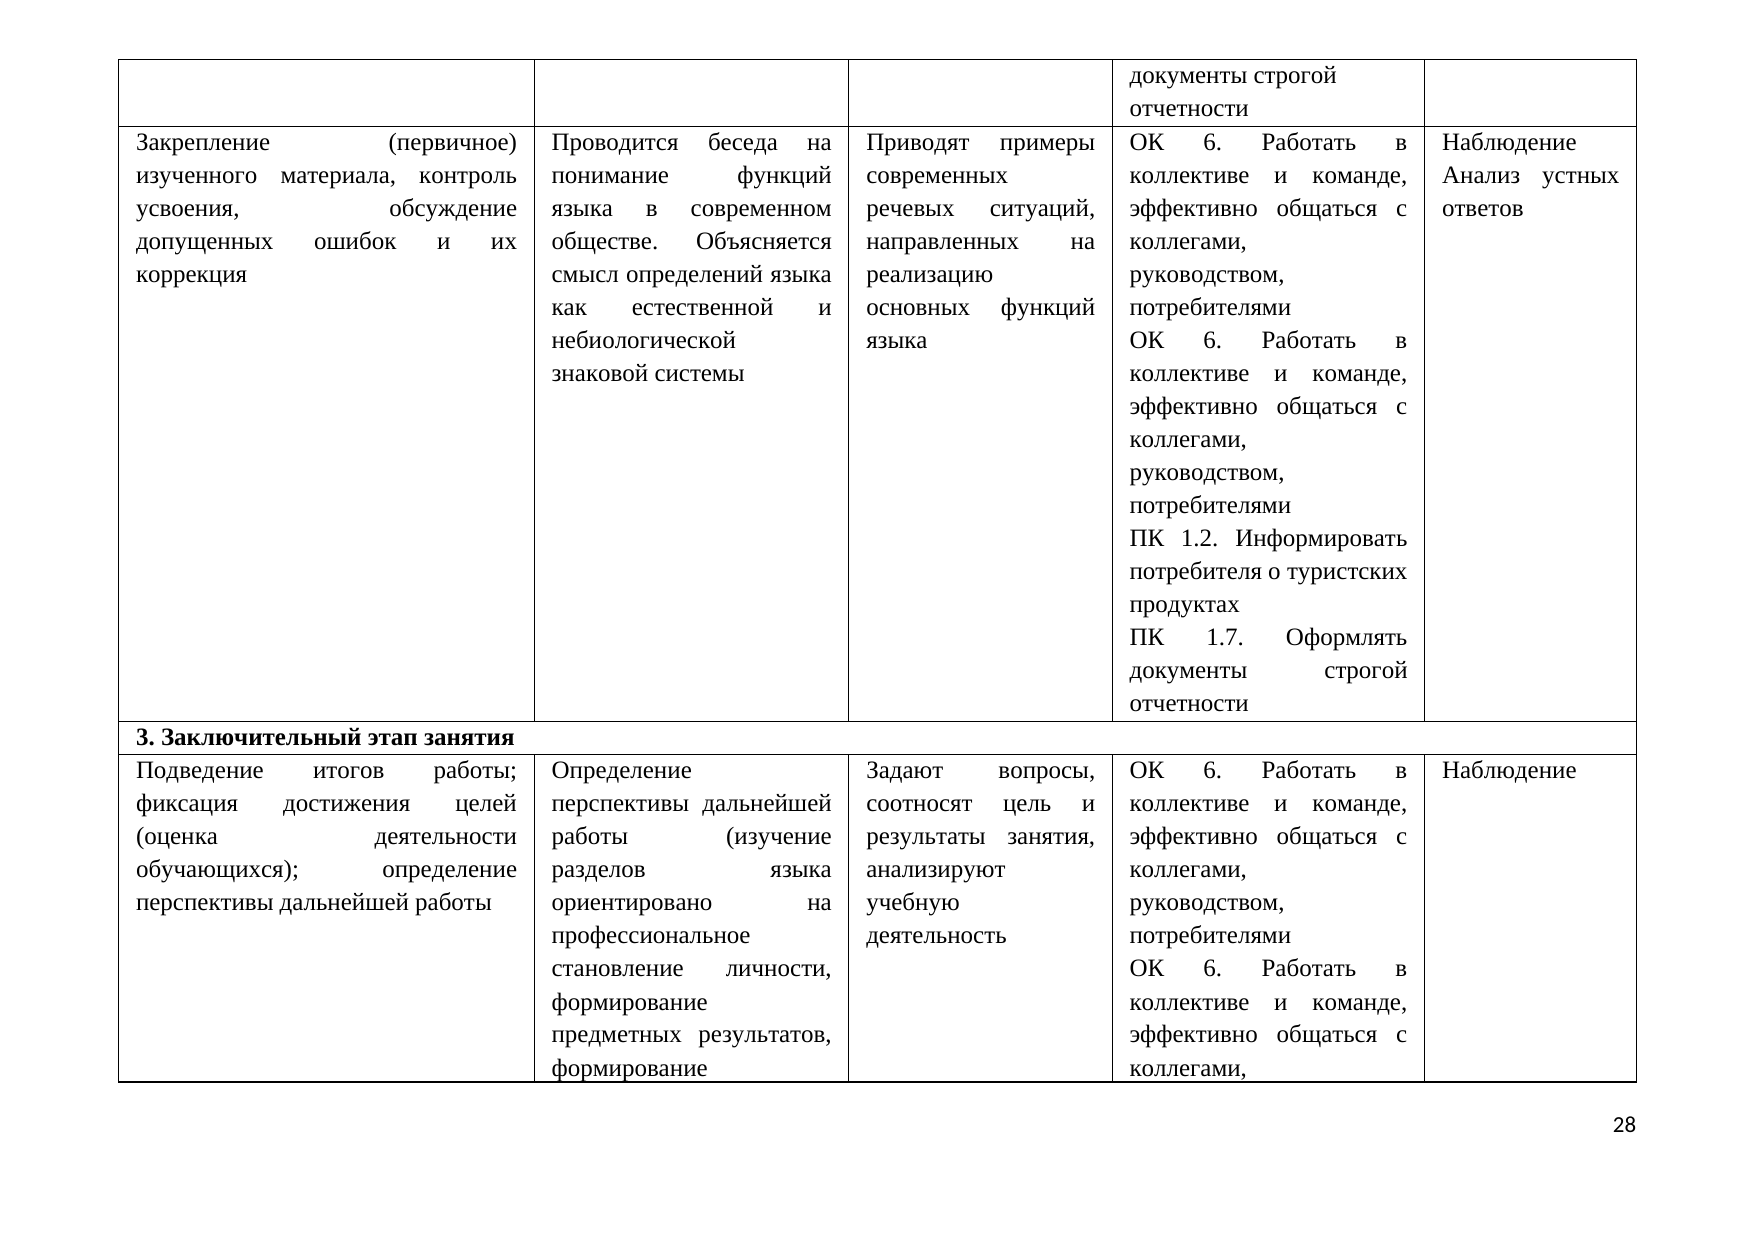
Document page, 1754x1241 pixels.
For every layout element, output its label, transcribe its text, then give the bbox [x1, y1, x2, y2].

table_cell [119, 60, 534, 126]
table_cell Приводят примеры современных речевых ситуаций, направленных на реализацию основных функций языка [849, 127, 1112, 721]
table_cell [849, 60, 1112, 126]
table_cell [119, 755, 534, 1081]
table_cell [1113, 60, 1424, 126]
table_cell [535, 60, 848, 126]
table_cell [849, 755, 1112, 1081]
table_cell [535, 755, 848, 1081]
table_cell Наблюдение [1425, 755, 1636, 1081]
table_cell 3. Заключительный этап занятия [119, 722, 1636, 754]
table_cell Закрепление (первичное) изученного материала, контроль усвоения, обсуждение допущенных ошибок и их коррекция [119, 127, 534, 721]
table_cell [1425, 60, 1636, 126]
table_cell Проводится беседа на понимание функций языка в современном обществе. Объясняется смысл определений языка как естественной и небиологической знаковой системы [535, 127, 848, 721]
table_cell Наблюдение Анализ устных ответов [1425, 127, 1636, 721]
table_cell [1113, 755, 1424, 1081]
